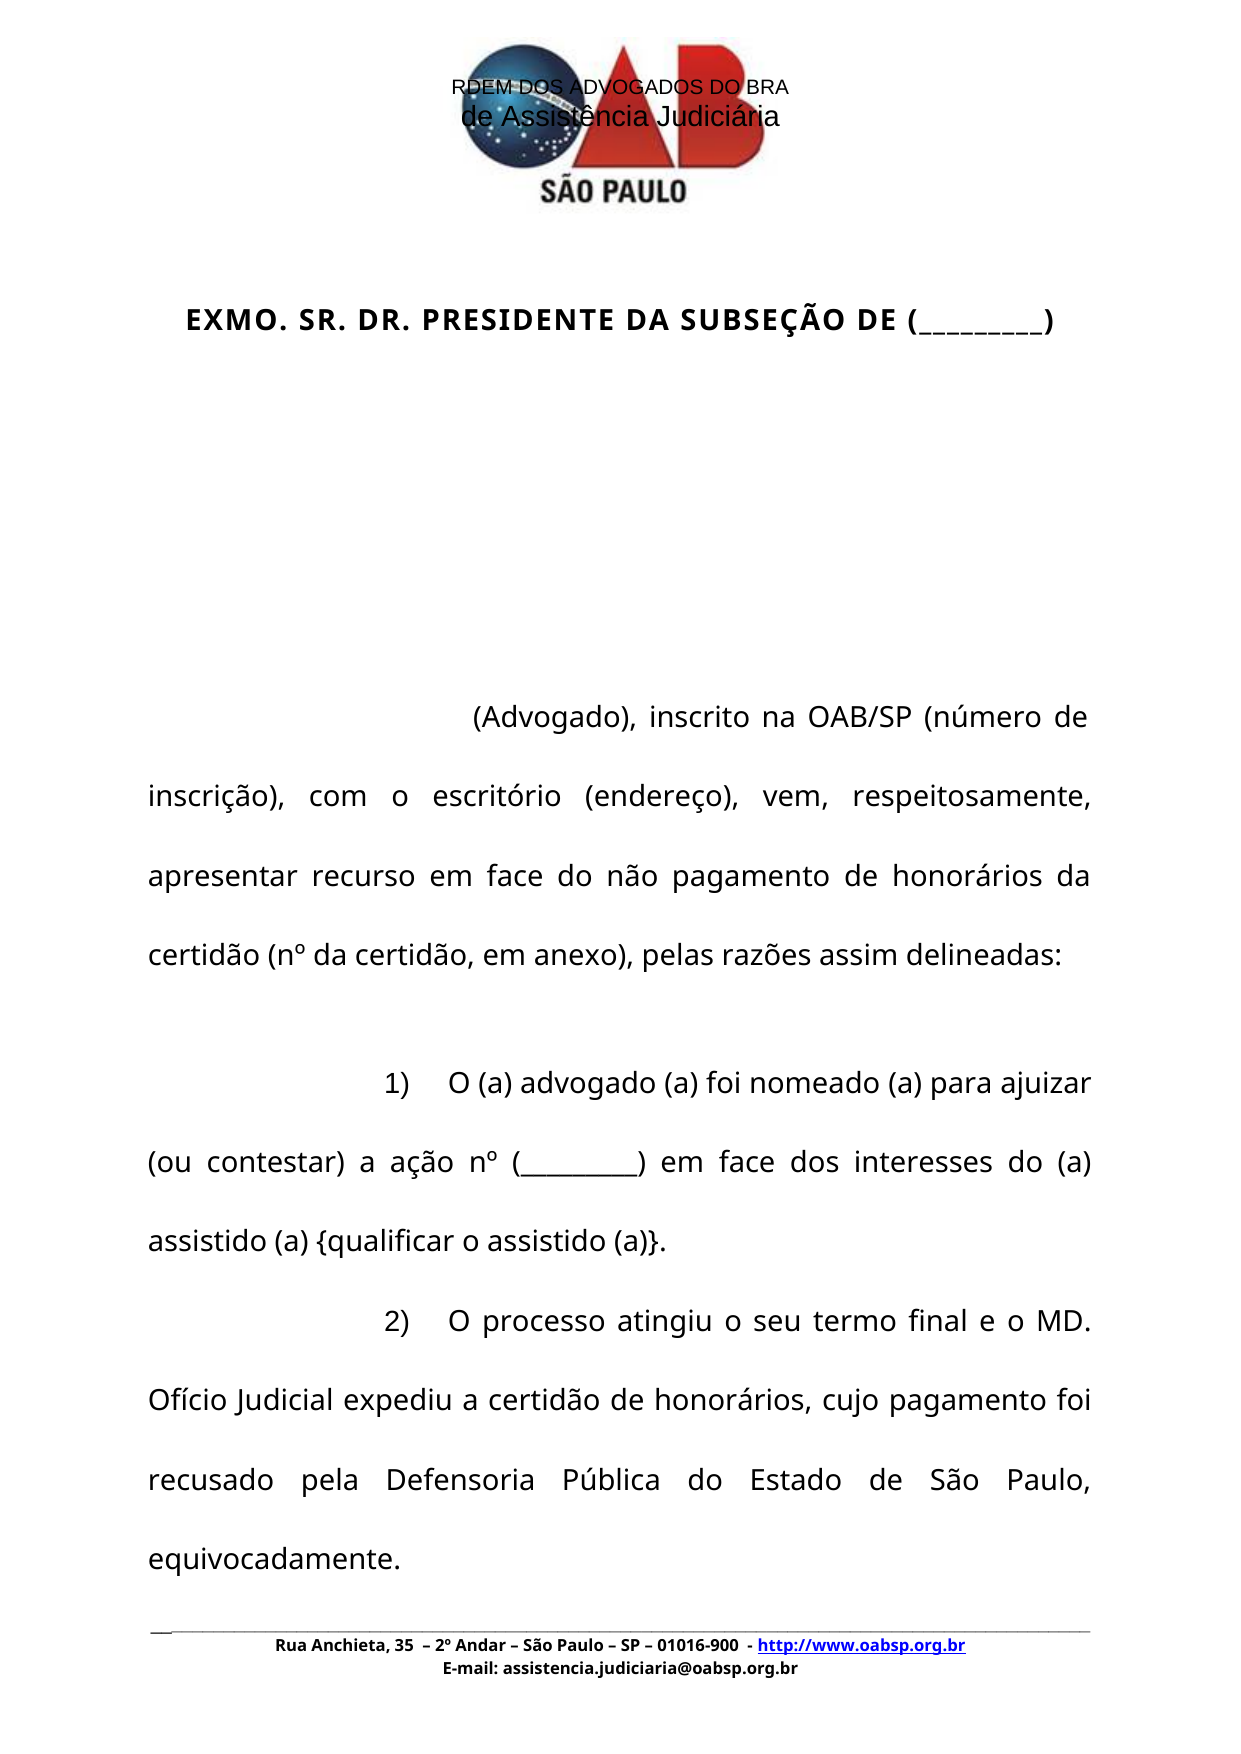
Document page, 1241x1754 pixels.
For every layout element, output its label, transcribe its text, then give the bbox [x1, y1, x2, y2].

text (Advogado), inscrito na OAB/SP (número de inscrição), com o escritório (endereço), vem, respeitosamente, apresentar recurso em face do não pagamento de honorários da certidão (nº da certidão, em anexo), pelas razões assim delineadas: [148, 696, 1093, 974]
list O processo atingiu o seu termo final e o MD. Ofício Judicial expediu a certidão de honorários, cujo pagamento foi recusado pela Defensoria Pública do Estado de São Paulo, equivocadamente. [148, 1300, 1093, 1578]
list O (a) advogado (a) foi nomeado (a) para ajuizar (ou contestar) a ação nº (_________) em face dos interesses do (a) assistido (a) {qualificar o assistido (a)}. [148, 1062, 1093, 1260]
text Exmo. Sr. Dr. Presidente da Subseção de (_________) [148, 299, 1093, 339]
picture [439, 37, 790, 215]
